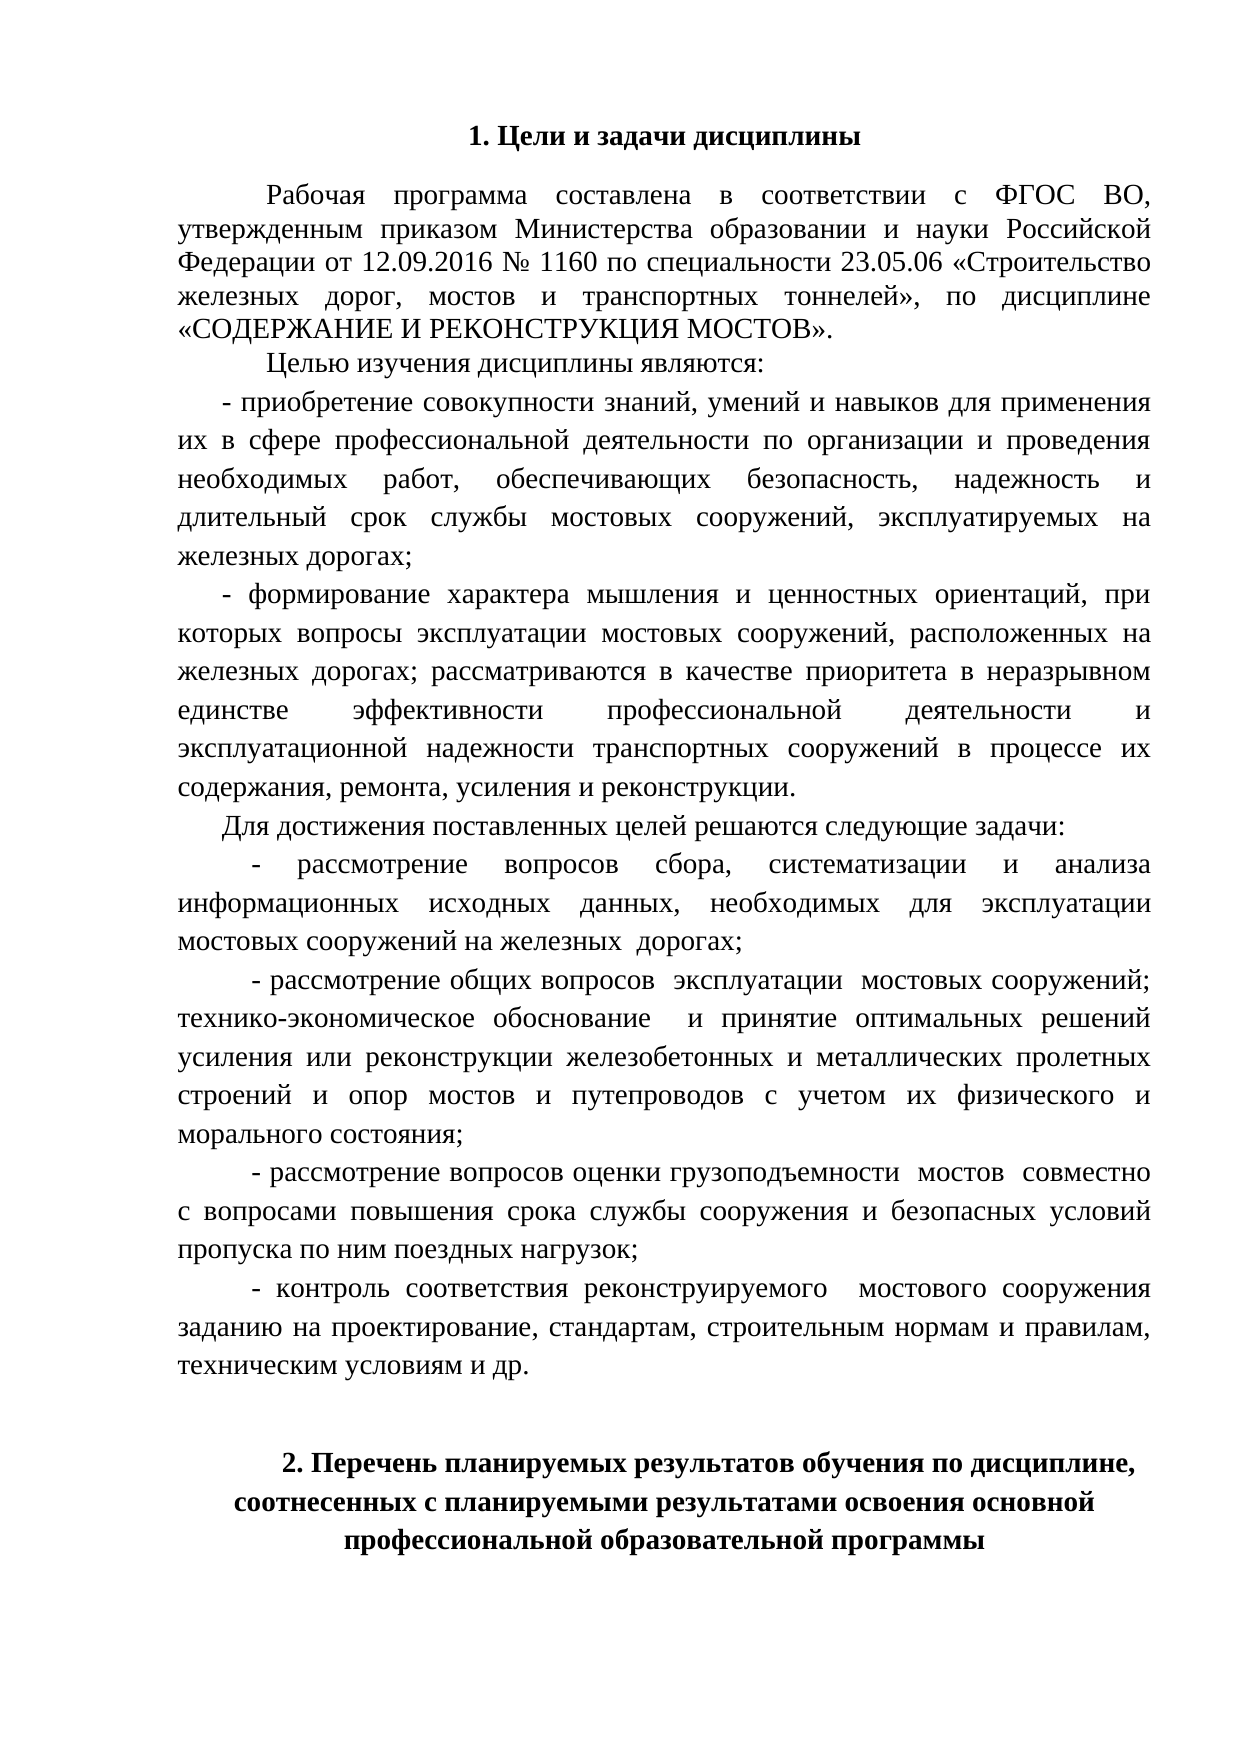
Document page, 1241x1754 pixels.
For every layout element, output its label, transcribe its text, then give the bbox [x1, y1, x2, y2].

text Рабочая программа составлена в соответствии с ФГОС ВО, утвержденным приказом Министерства образовании и науки Российской Федерации от 12.09.2016 № 1160 по специальности 23.05.06 «Строительство железных дорог, мостов и транспортных тоннелей», по дисциплине «СОДЕРЖАНИЕ И РЕКОНСТРУКЦИЯ МОСТОВ». [177, 177, 1152, 345]
text - рассмотрение вопросов оценки грузоподъемности мостов совместно с вопросами повышения срока службы сооружения и безопасных условий пропуска по ним поездных нагрузок; [177, 1154, 1152, 1265]
text Целью изучения дисциплины являются: [177, 345, 1152, 379]
text - контроль соответствия реконструируемого мостового сооружения заданию на проектирование, стандартам, строительным нормам и правилам, техническим условиям и др. [177, 1270, 1152, 1381]
text 2. Перечень планируемых результатов обучения по дисциплине, соотнесенных с планируемыми результатами освоения основной профессиональной образовательной программы [177, 1445, 1152, 1556]
text - приобретение совокупности знаний, умений и навыков для применения их в сфере профессиональной деятельности по организации и проведения необходимых работ, обеспечивающих безопасность, надежность и длительный срок службы мостовых сооружений, эксплуатируемых на железных дорогах; [177, 384, 1152, 571]
text - формирование характера мышления и ценностных ориентаций, при которых вопросы эксплуатации мостовых сооружений, расположенных на железных дорогах; рассматриваются в качестве приоритета в неразрывном единстве эффективности профессиональной деятельности и эксплуатационной надежности транспортных сооружений в процессе их содержания, ремонта, усиления и реконструкции. [177, 576, 1152, 803]
text 1. Цели и задачи дисциплины [177, 118, 1152, 152]
text - рассмотрение вопросов сбора, систематизации и анализа информационных исходных данных, необходимых для эксплуатации мостовых сооружений на железных дорогах; [177, 846, 1152, 957]
text - рассмотрение общих вопросов эксплуатации мостовых сооружений; технико-экономическое обоснование и принятие оптимальных решений усиления или реконструкции железобетонных и металлических пролетных строений и опор мостов и путепроводов с учетом их физического и морального состояния; [177, 962, 1152, 1149]
text Для достижения поставленных целей решаются следующие задачи: [177, 808, 1152, 841]
